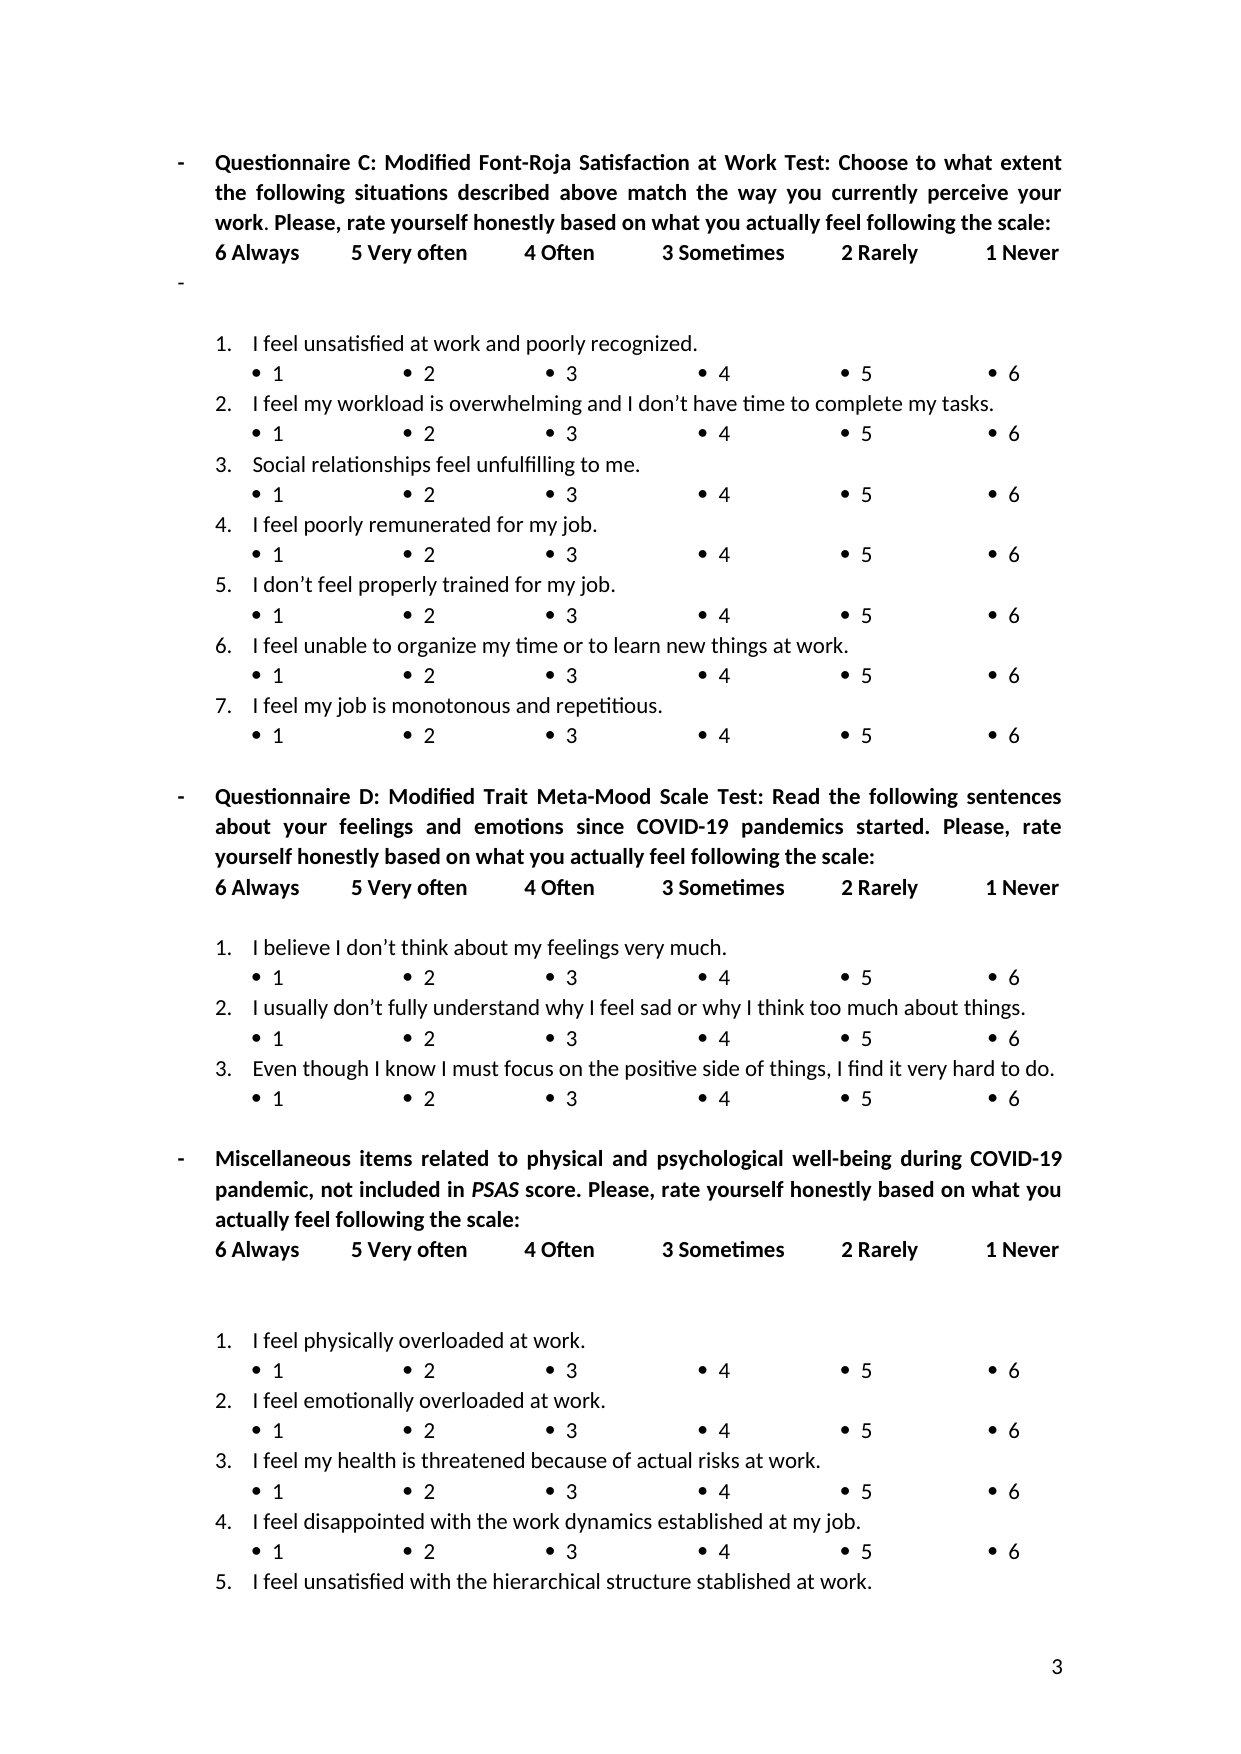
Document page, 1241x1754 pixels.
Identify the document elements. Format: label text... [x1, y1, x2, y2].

list 1 2 3 4 5 6 [252, 1537, 1063, 1565]
list 1 2 3 4 5 6 [252, 1416, 1063, 1444]
list Social relationships feel unfulfilling to me. [215, 450, 1063, 478]
list I feel my job is monotonous and repetitious. [215, 691, 1063, 719]
list I feel physically overloaded at work. [215, 1326, 1063, 1354]
list 6 Always 5 Very often 4 Often 3 Sometimes 2 Rarely 1 Never [215, 1235, 1063, 1263]
list I usually don’t fully understand why I feel sad or why I think too much about things. [215, 993, 1063, 1021]
list 1 2 3 4 5 6 [252, 480, 1063, 508]
list Questionnaire D: Modified Trait Meta-Mood Scale Test: Read the following sentences about your feelings and emotions since COVID-19 pandemics started. Please, rate yourself honestly based on what you actually feel following the scale: [177, 782, 1063, 870]
list 1 2 3 4 5 6 [252, 722, 1063, 749]
list Questionnaire C: Modified Font-Roja Satisfaction at Work Test: Choose to what extent the following situations described above match the way you currently perceive your work. Please, rate yourself honestly based on what you actually feel following the scale: [177, 148, 1063, 236]
list 6 Always 5 Very often 4 Often 3 Sometimes 2 Rarely 1 Never [215, 238, 1063, 266]
list 1 2 3 4 5 6 [252, 601, 1063, 629]
list I feel unable to organize my time or to learn new things at work. [215, 631, 1063, 659]
list 1 2 3 4 5 6 [252, 419, 1063, 447]
list 1 2 3 4 5 6 [252, 963, 1063, 991]
list 1 2 3 4 5 6 [252, 661, 1063, 689]
list Miscellaneous items related to physical and psychological well-being during COVID-19 pandemic, not included in PSAS score. Please, rate yourself honestly based on what you actually feel following the scale: [177, 1144, 1063, 1233]
list I don’t feel properly trained for my job. [215, 571, 1063, 598]
list Even though I know I must focus on the positive side of things, I find it very hard to do. [215, 1054, 1063, 1082]
list I feel unsatisfied with the hierarchical structure stablished at work. [215, 1567, 1063, 1595]
list I believe I don’t think about my feelings very much. [215, 933, 1063, 961]
list 6 Always 5 Very often 4 Often 3 Sometimes 2 Rarely 1 Never [215, 873, 1063, 901]
list 1 2 3 4 5 6 [252, 1477, 1063, 1505]
list I feel my workload is overwhelming and I don’t have time to complete my tasks. [215, 389, 1063, 417]
list 1 2 3 4 5 6 [252, 359, 1063, 387]
list I feel poorly remunerated for my job. [215, 510, 1063, 538]
list I feel emotionally overloaded at work. [215, 1386, 1063, 1414]
list 1 2 3 4 5 6 [252, 1024, 1063, 1052]
list I feel disappointed with the work dynamics established at my job. [215, 1507, 1063, 1535]
list I feel unsatisfied at work and poorly recognized. [215, 329, 1063, 357]
list 1 2 3 4 5 6 [252, 540, 1063, 568]
list I feel my health is threatened because of actual risks at work. [215, 1447, 1063, 1474]
list 1 2 3 4 5 6 [252, 1084, 1063, 1112]
list 1 2 3 4 5 6 [252, 1356, 1063, 1384]
